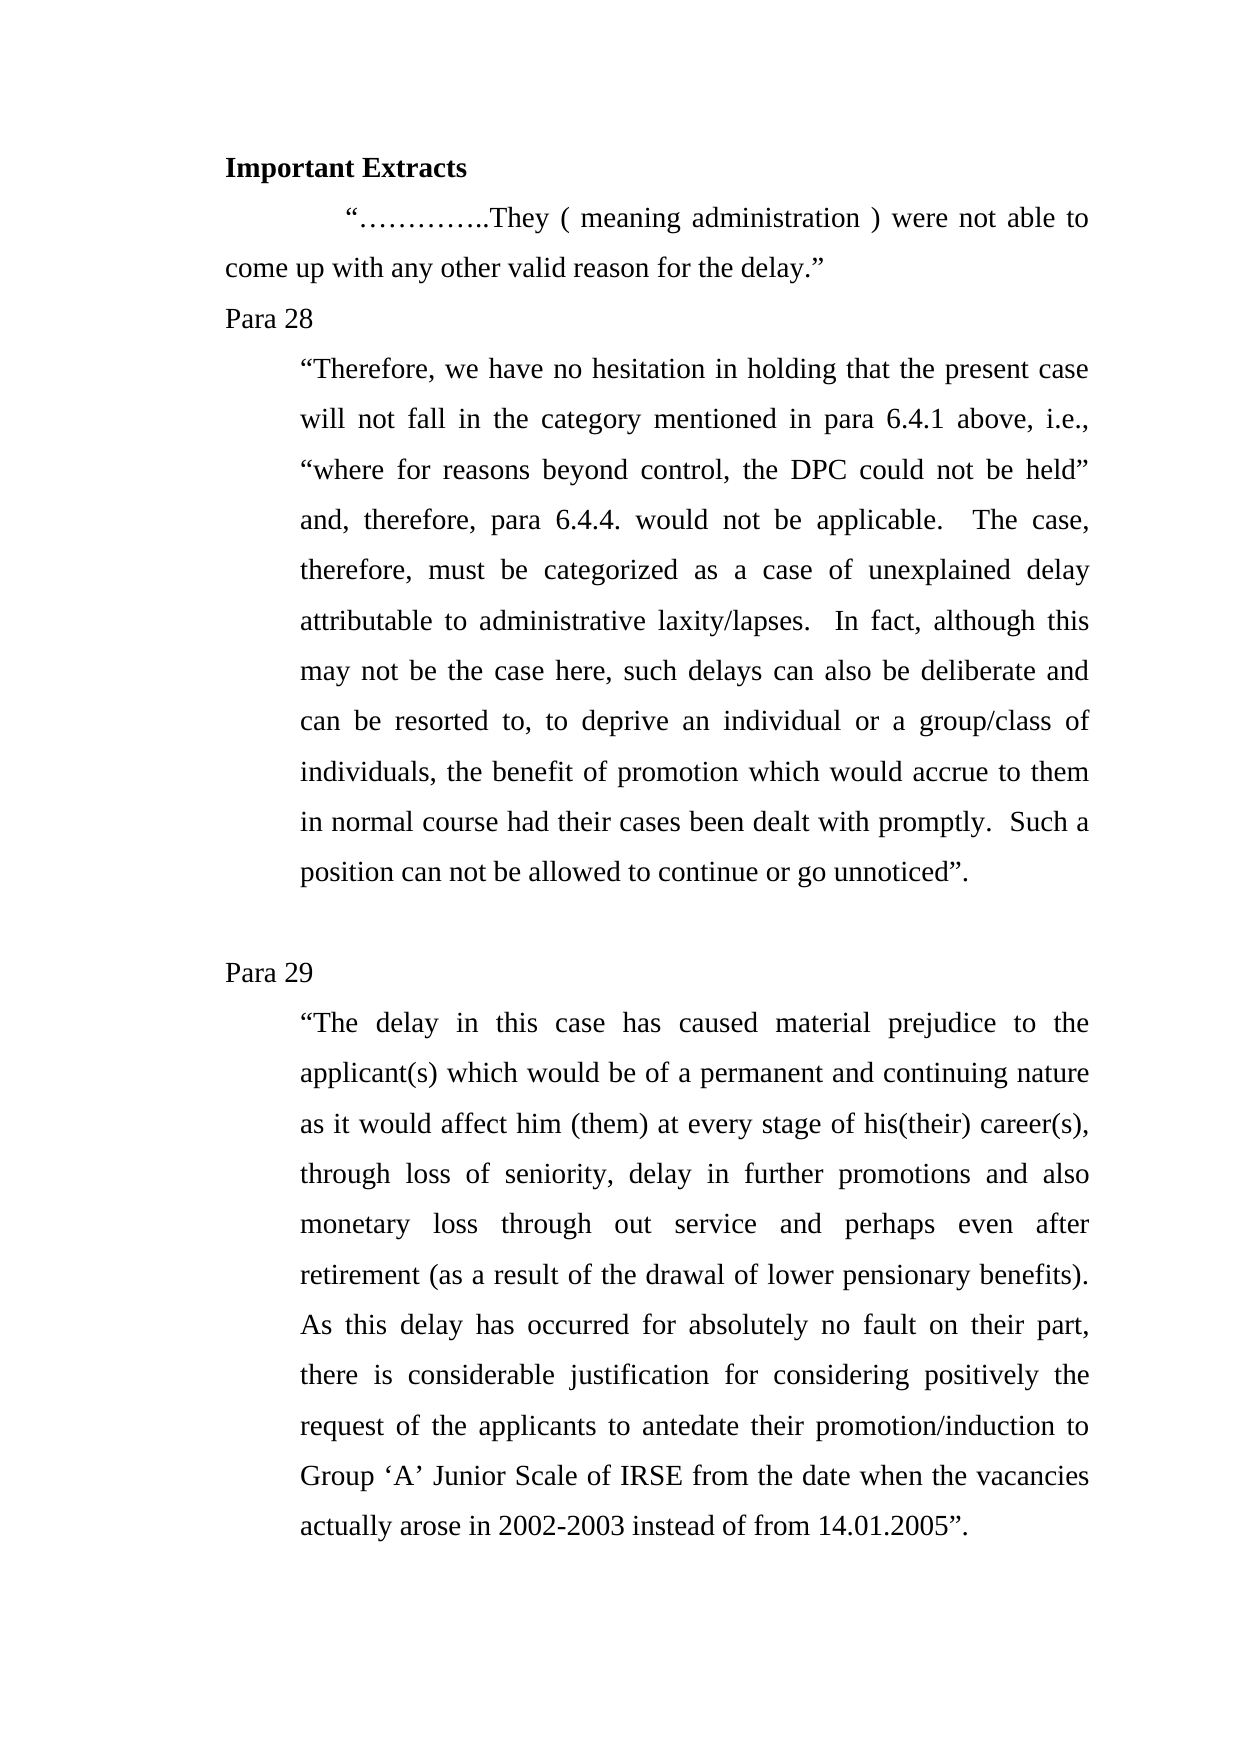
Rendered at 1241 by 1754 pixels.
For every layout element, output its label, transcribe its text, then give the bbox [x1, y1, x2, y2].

text “Therefore, we have no hesitation in holding that the present case will not fall in the category mentioned in para 6.4.1 above, i.e., “where for reasons beyond control, the DPC could not be held” and, therefore, para 6.4.4. would not be applicable. The case, therefore, must be categorized as a case of unexplained delay attributable to administrative laxity/lapses. In fact, although this may not be the case here, such delays can also be deliberate and can be resorted to, to deprive an individual or a group/class of individuals, the benefit of promotion which would accrue to them in normal course had their cases been dealt with promptly. Such a position can not be allowed to continue or go unnoticed”. [300, 351, 1090, 888]
text Para 29 [225, 955, 1090, 988]
text “The delay in this case has caused material prejudice to the applicant(s) which would be of a permanent and continuing nature as it would affect him (them) at every stage of his(their) career(s), through loss of seniority, delay in further promotions and also monetary loss through out service and perhaps even after retirement (as a result of the drawal of lower pensionary benefits). As this delay has occurred for absolutely no fault on their part, there is considerable justification for considering positively the request of the applicants to antedate their promotion/induction to Group ‘A’ Junior Scale of IRSE from the date when the vacancies actually arose in 2002-2003 instead of from 14.01.2005”. [300, 1005, 1090, 1542]
text Important Extracts [225, 150, 1090, 183]
text “…………..They ( meaning administration ) were not able to come up with any other valid reason for the delay.” [225, 200, 1090, 284]
text Para 28 [225, 301, 1090, 334]
